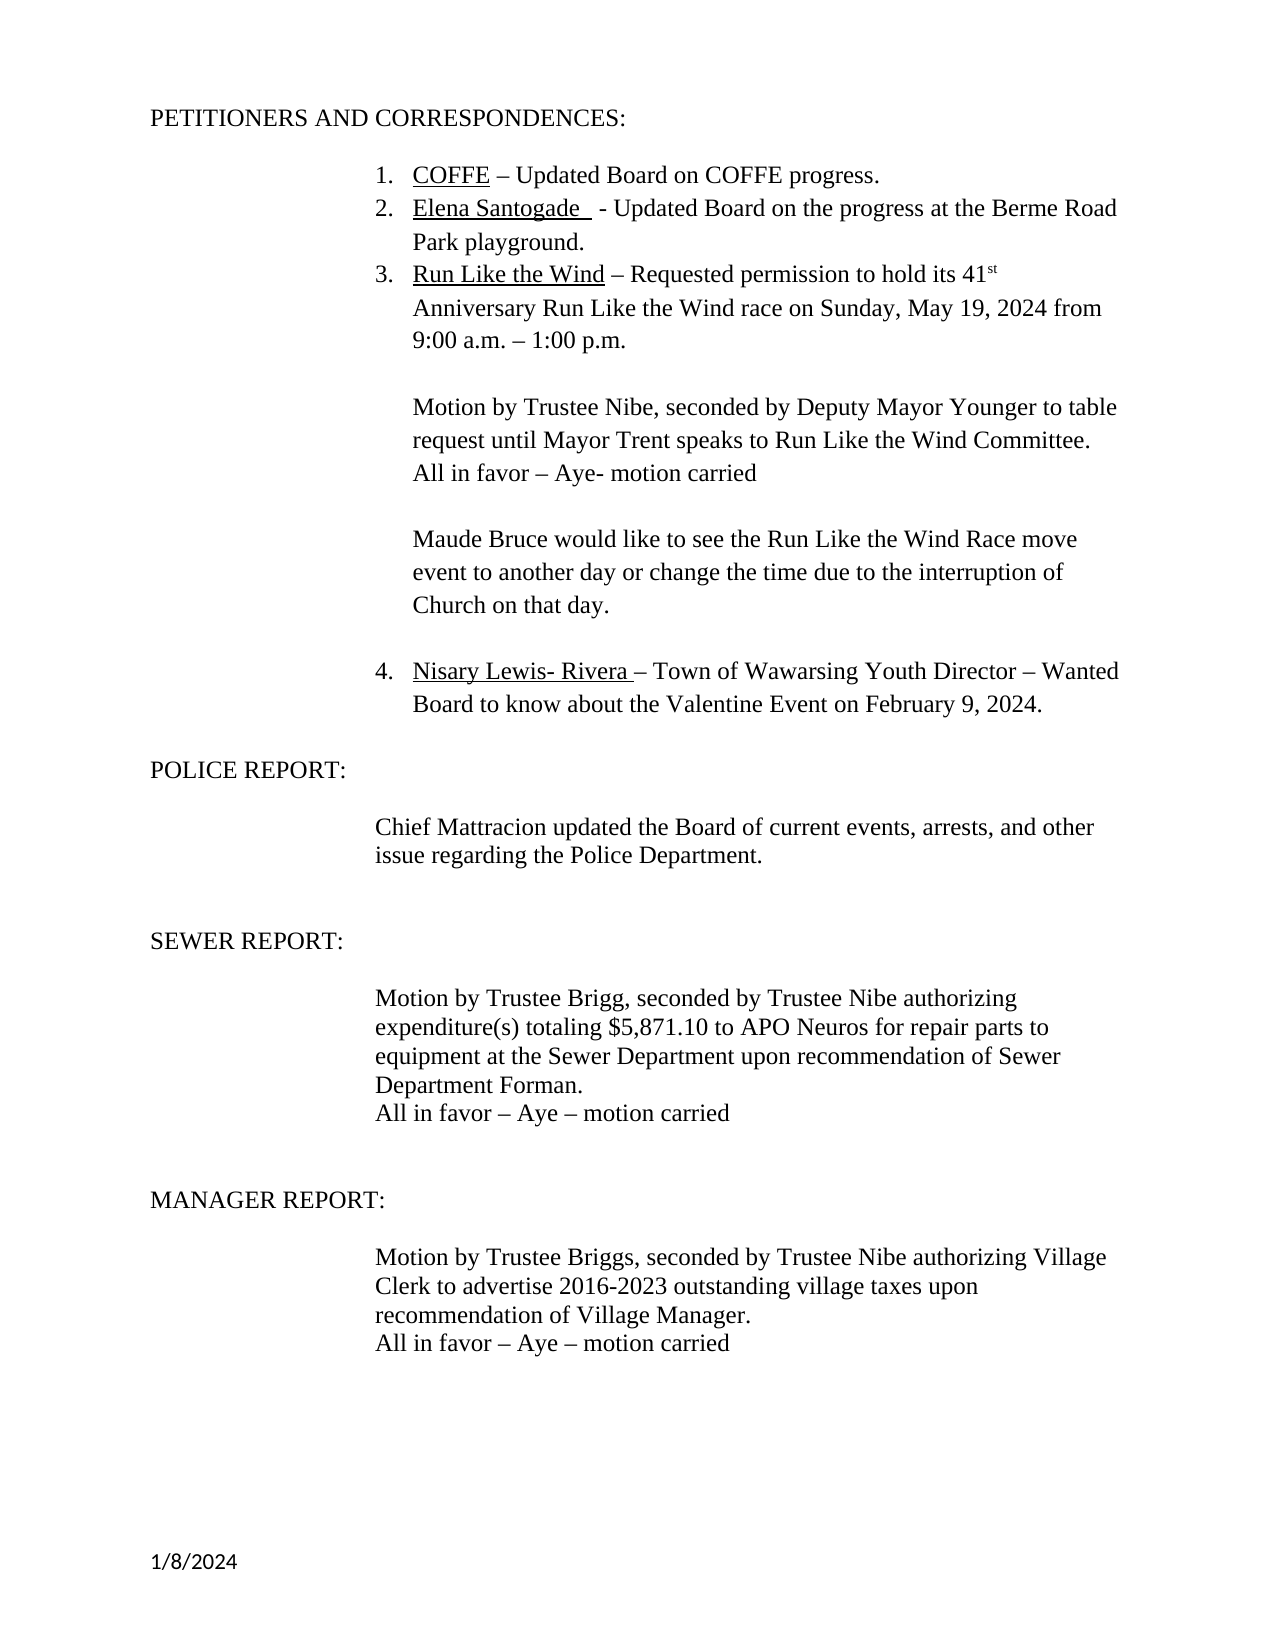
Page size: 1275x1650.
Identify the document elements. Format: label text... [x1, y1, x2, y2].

text MANAGER REPORT: [150, 1185, 1125, 1213]
list Run Like the Wind – Requested permission to hold its 41st Anniversary Run Like the Wind race on Sunday, May 19, 2024 from 9:00 a.m. – 1:00 p.m. [375, 259, 1125, 354]
text SEWER REPORT: [150, 926, 1125, 955]
text POLICE REPORT: [150, 755, 1125, 784]
text PETITIONERS AND CORRESPONDENCES: [122, 103, 1125, 132]
list Nisary Lewis- Rivera – Town of Wawarsing Youth Director – Wanted Board to know about the Valentine Event on February 9, 2024. [375, 656, 1125, 718]
text Motion by Trustee Brigg, seconded by Trustee Nibe authorizing expenditure(s) totaling $5,871.10 to APO Neuros for repair parts to equipment at the Sewer Department upon recommendation of Sewer Department Forman. [375, 983, 1125, 1098]
text All in favor – Aye – motion carried [375, 1098, 1125, 1127]
text Motion by Trustee Briggs, seconded by Trustee Nibe authorizing Village Clerk to advertise 2016-2023 outstanding village taxes upon recommendation of Village Manager. [375, 1242, 1125, 1328]
list COFFE – Updated Board on COFFE progress. [375, 161, 1125, 189]
text Maude Bruce would like to see the Run Like the Wind Race move event to another day or change the time due to the interruption of Church on that day. [412, 524, 1125, 618]
text All in favor – Aye – motion carried [300, 1328, 1125, 1357]
text Chief Mattracion updated the Board of current events, arrests, and other issue regarding the Police Department. [375, 812, 1125, 869]
text All in favor – Aye- motion carried [412, 458, 1125, 486]
list Elena Santogade - Updated Board on the progress at the Berme Road Park playground. [375, 193, 1125, 255]
text Motion by Trustee Nibe, seconded by Deputy Mayor Younger to table request until Mayor Trent speaks to Run Like the Wind Committee. [412, 392, 1125, 453]
